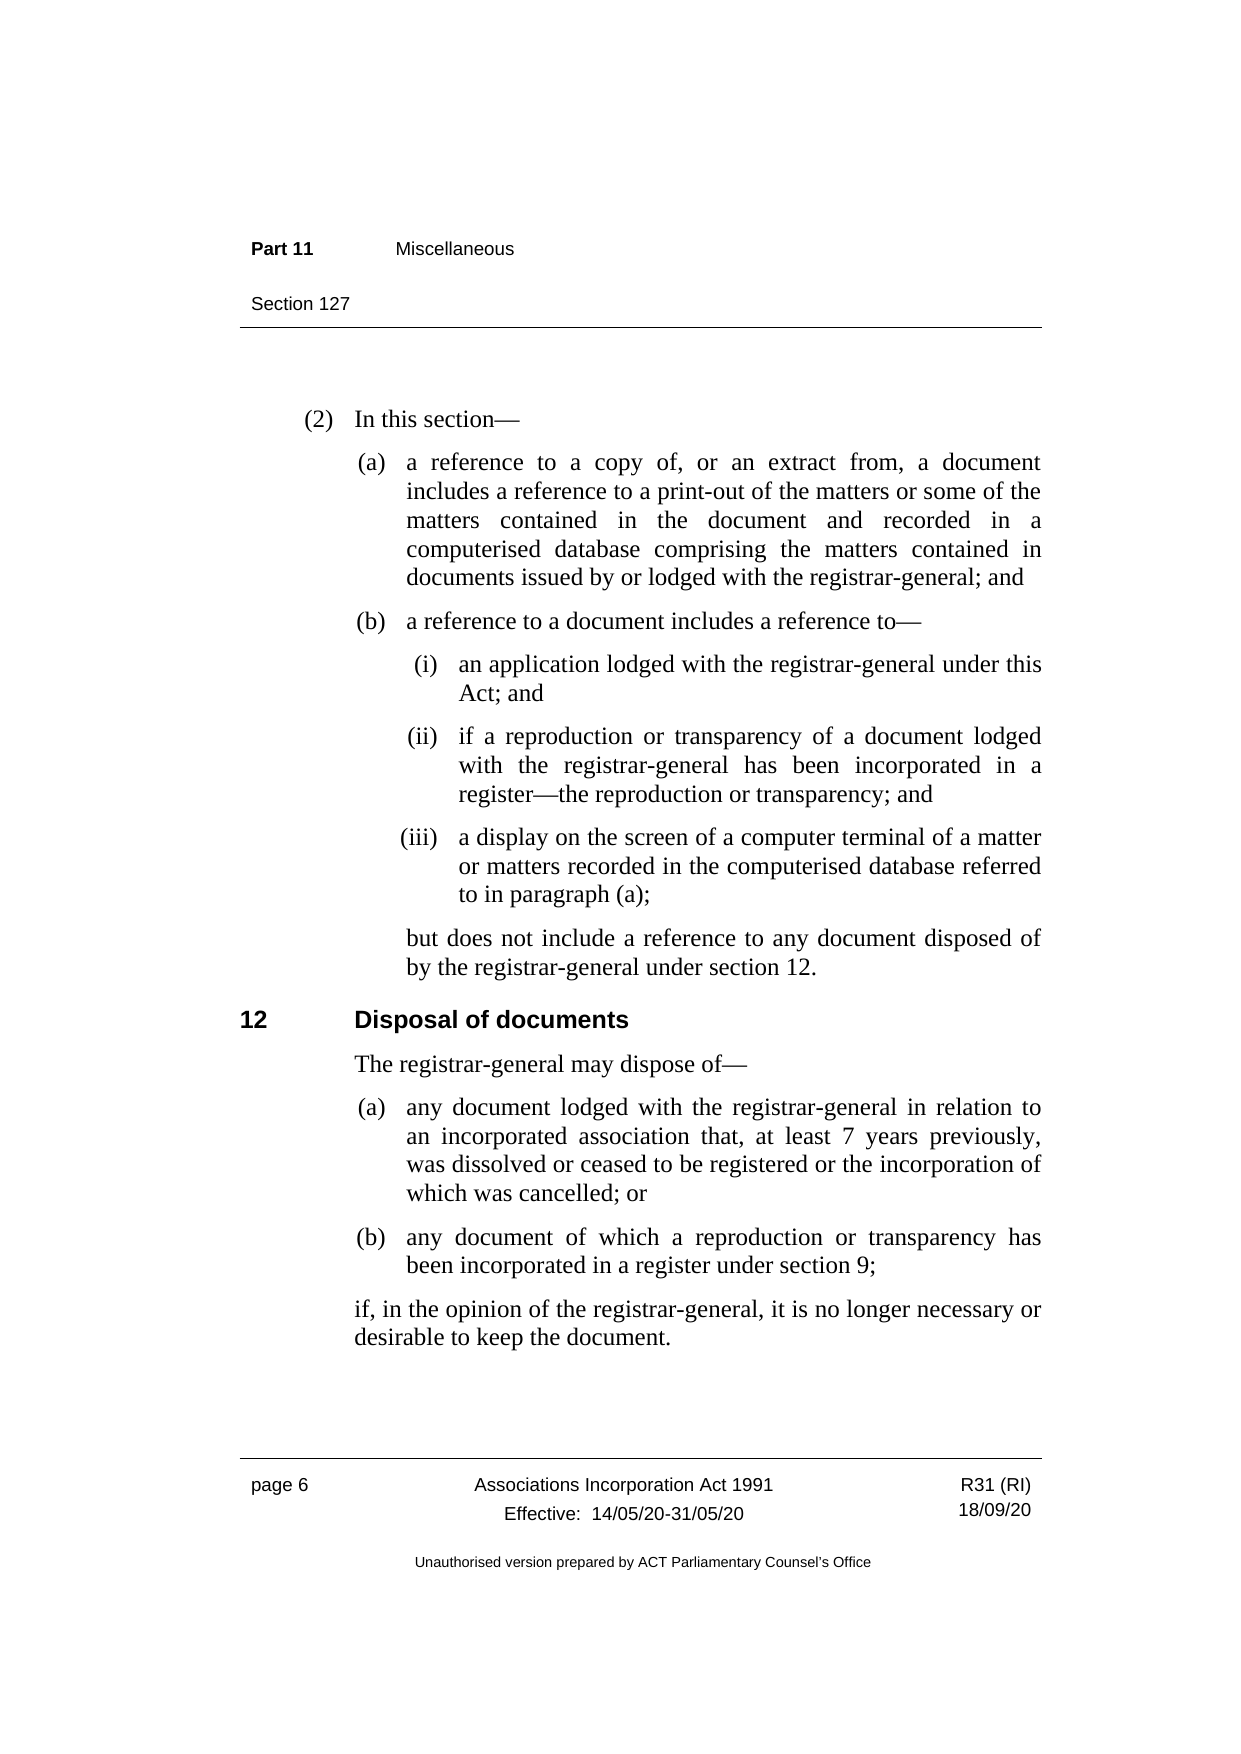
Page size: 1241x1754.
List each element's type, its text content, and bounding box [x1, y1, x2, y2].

text (2) In this section— [239, 404, 1042, 433]
text (a) any document lodged with the registrar-general in relation to an incorporated association that, at least 7 years previously, was dissolved or ceased to be registered or the incorporation of which was cancelled; or [239, 1092, 1042, 1207]
text (a) a reference to a copy of, or an extract from, a document includes a reference to a print-out of the matters or some of the matters contained in the document and recorded in a computerised database comprising the matters contained in documents issued by or lodged with the registrar-general; and [239, 447, 1042, 591]
text (b) a reference to a document includes a reference to— [239, 606, 1042, 634]
text (ii) if a reproduction or transparency of a document lodged with the registrar-general has been incorporated in a register—the reproduction or transparency; and [239, 721, 1042, 807]
text if, in the opinion of the registrar-general, it is no longer necessary or desirable to keep the document. [354, 1294, 1042, 1351]
text (iii) a display on the screen of a computer terminal of a matter or matters recorded in the computerised database referred to in paragraph (a); [239, 822, 1042, 908]
text The registrar-general may dispose of— [354, 1049, 1042, 1077]
text 12 Disposal of documents [239, 1005, 1042, 1034]
text but does not include a reference to any document disposed of by the registrar-general under section 12. [406, 923, 1042, 980]
text (b) any document of which a reproduction or transparency has been incorporated in a register under section 9; [239, 1222, 1042, 1279]
text (i) an application lodged with the registrar-general under this Act; and [239, 649, 1042, 707]
